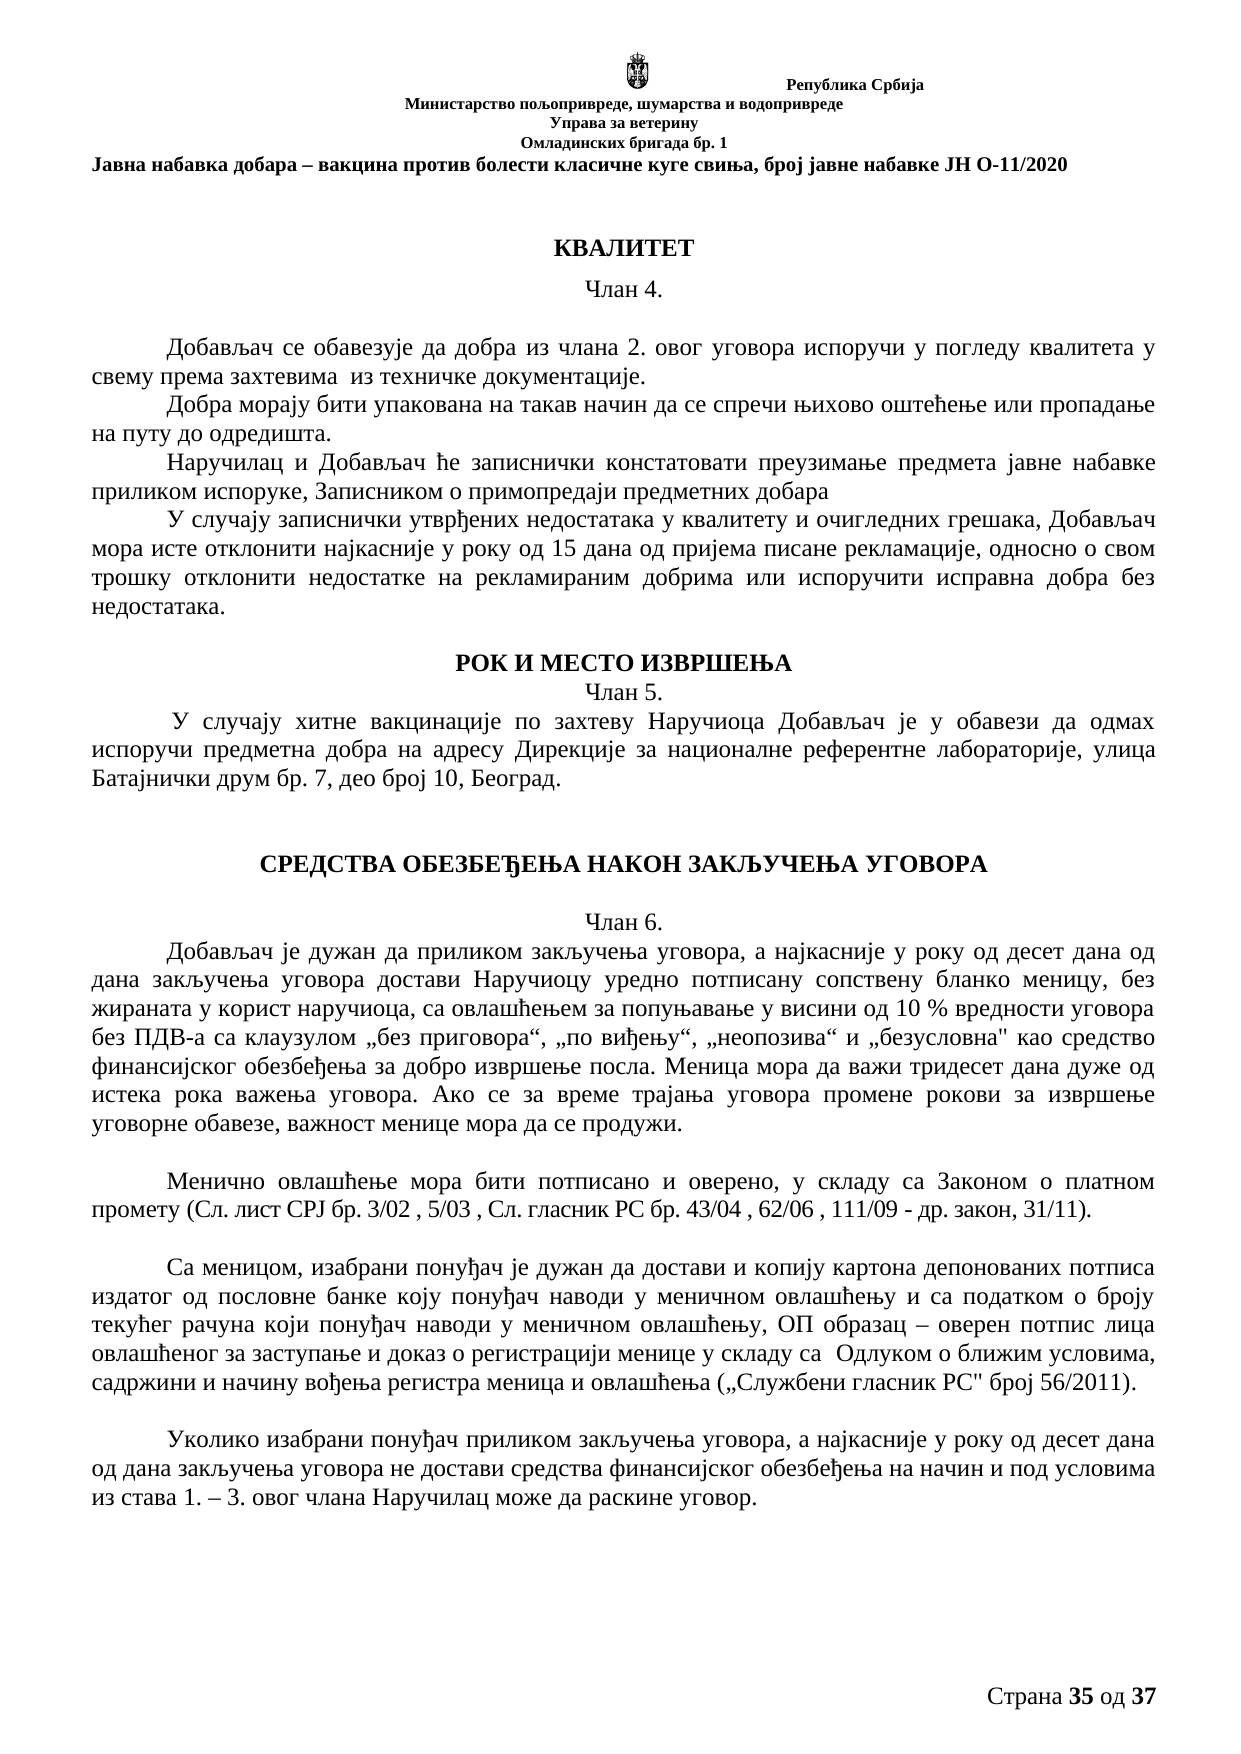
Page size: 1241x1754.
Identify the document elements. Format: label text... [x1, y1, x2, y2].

text СРЕДСТВА ОБЕЗБЕЂЕЊА НАКОН ЗАКЉУЧЕЊА УГОВОРА [91, 849, 1156, 878]
text КВАЛИТЕТ [91, 233, 1156, 262]
text Уколико изабрани понуђач приликом закључења уговора, а најкасније у року од десет дана од дана закључења уговора не достави средства финансијског обезбеђења на начин и под условима из става 1. – 3. овог члана Наручилац може да раскине уговор. [91, 1424, 1156, 1511]
text Менично овлашћење мора бити потписано и оверено, у складу са Законом о платном промету (Сл. лист СРЈ бр. 3/02 , 5/03 , Сл. гласник РС бр. 43/04 , 62/06 , 111/09 - др. закон, 31/11). [91, 1166, 1156, 1223]
text Члан 5. [91, 677, 1156, 706]
text Члан 4. [91, 274, 1156, 303]
text У случају записнички утврђених недостатака у квалитету и очигледних грешака, Добављач мора исте отклонити најкасније у року од 15 дана од пријема писане рекламације, односно о свом трошку отклонити недостатке на рекламираним добрима или испоручити исправна добра без недостатака. [91, 504, 1156, 619]
text Добављач се обавезује да добра из члана 2. овог уговора испоручи у погледу квалитета у свему према захтевима из техничке документације. [91, 332, 1156, 389]
text Добра морају бити упакована на такав начин да се спречи њихово оштећење или пропадање на путу до одредишта. [91, 389, 1156, 447]
text РОК И МЕСТО ИЗВРШЕЊА [91, 648, 1156, 677]
text У случају хитне вакцинације по захтеву Наручиоца Добављач је у обавези да одмах испоручи предметна добра на адресу Дирекције за националне референтне лабораторије, улица Батајнички друм бр. 7, део број 10, Београд. [91, 706, 1156, 792]
text Члан 6. [91, 907, 1156, 936]
text Са меницом, изабрани понуђач је дужан да достави и копију картона депонованих потписа издатог од пословне банке коју понуђач наводи у меничном овлашћењу и са податком о броју текућег рачуна који понуђач наводи у меничном овлашћењу, ОП образац – оверен потпис лица овлашћеног за заступање и доказ о регистрацији менице у складу са Одлуком о ближим условима, садржини и начину вођења регистра меница и овлашћења („Службени гласник РС" број 56/2011). [91, 1252, 1156, 1396]
text Наручилац и Добављач ће записнички констатовати преузимање предмета јавне набавке приликом испоруке, Записником о примопредаји предметних добара [91, 447, 1156, 504]
text Добављач је дужан да приликом закључења уговора, а најкасније у року од десет дана од дана закључења уговора достави Наручиоцу уредно потписану сопствену бланко меницу, без жираната у корист наручиоца, са овлашћењем за попуњавање у висини од 10 % вредности уговора без ПДВ-а са клаузулом „без приговора“, „по виђењу“, „неопозива“ и „безусловна" као средство финансијског обезбеђења за добро извршење посла. Меница мора да важи тридесет дана дуже од истека рока важења уговора. Aкo сe зa врeмe трajaњa угoвoрa прoмeнe рoкoви зa извршeњe угoвoрнe oбaвeзe, вaжнoст менице мoрa дa сe прoдужи. [91, 936, 1156, 1137]
